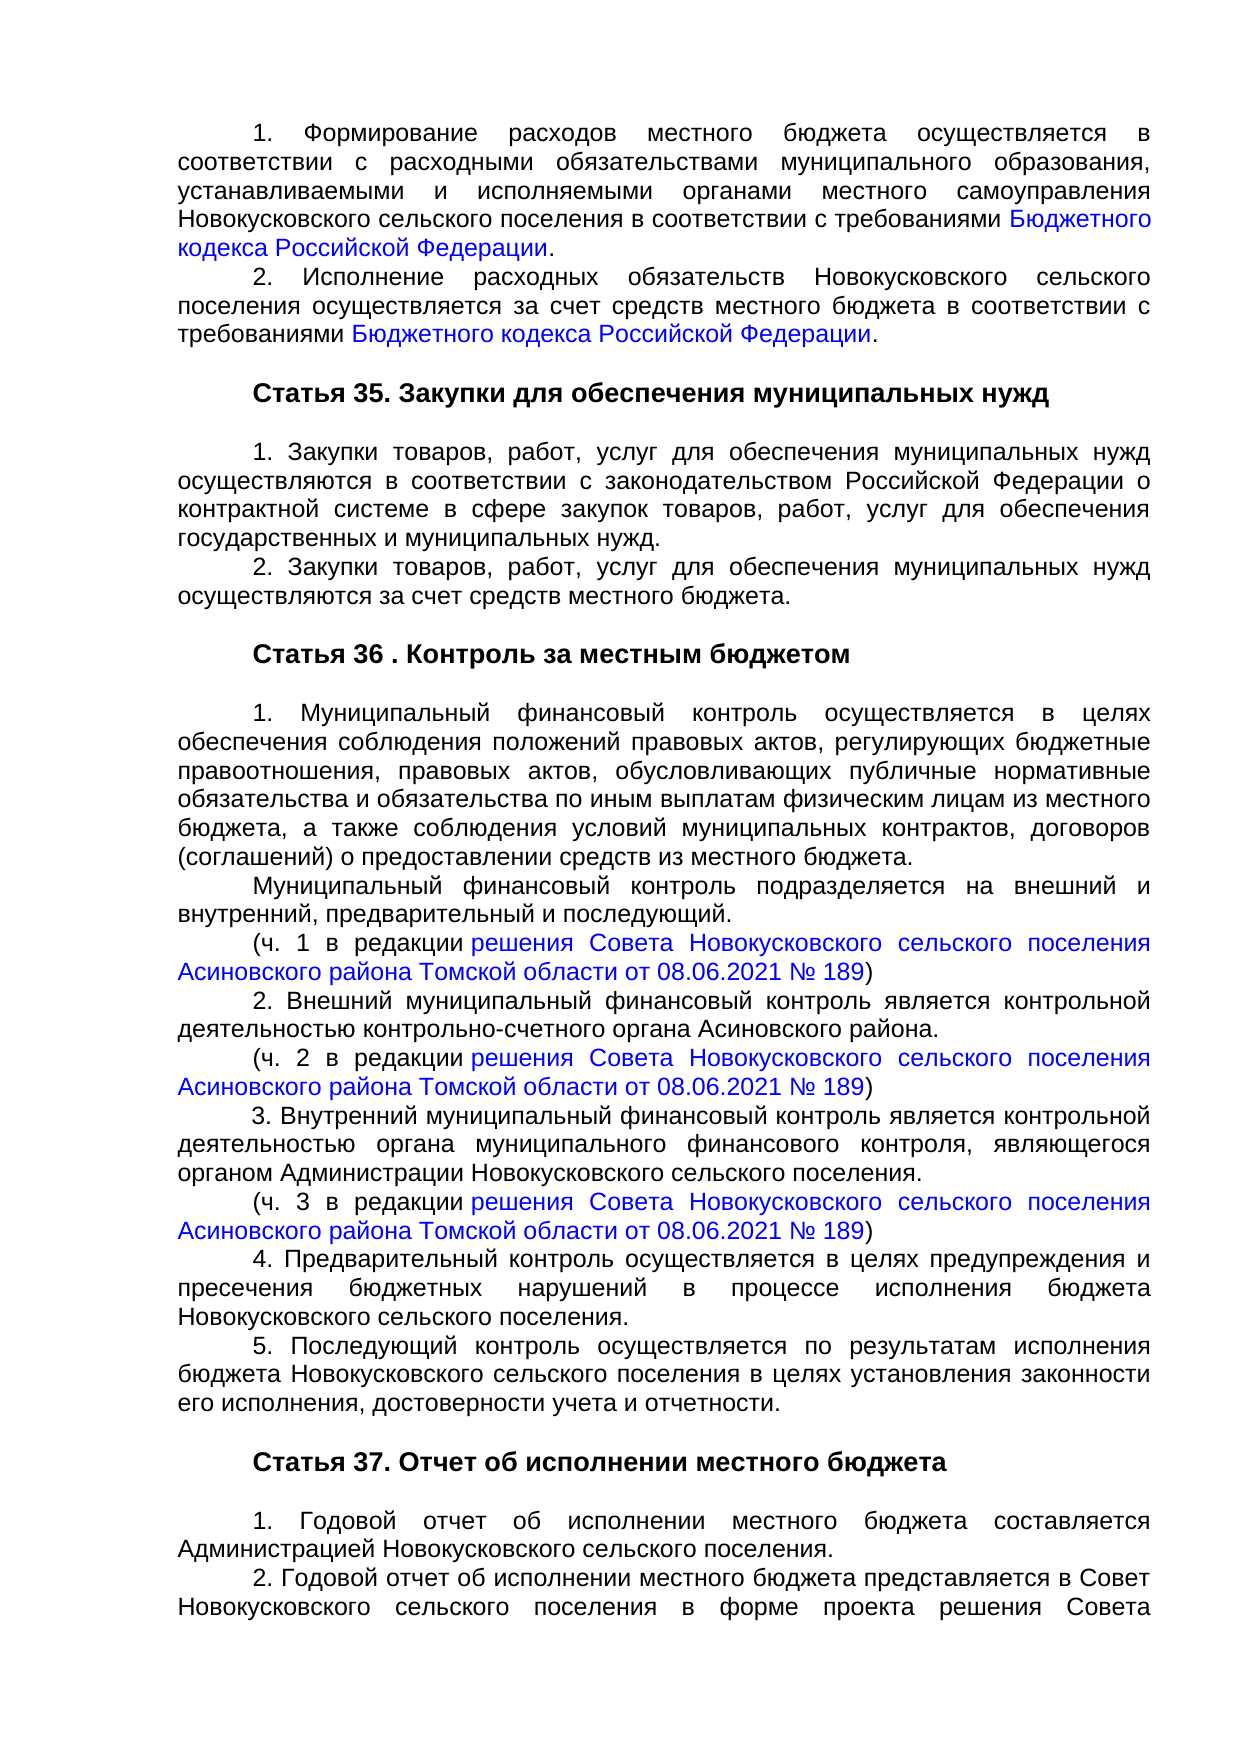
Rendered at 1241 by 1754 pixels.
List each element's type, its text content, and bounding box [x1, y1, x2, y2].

text 4. Предварительный контроль осуществляется в целях предупреждения и пресечения бюджетных нарушений в процессе исполнения бюджета Новокусковского сельского поселения. [177, 1244, 1152, 1331]
text (ч. 1 в редакции решения Совета Новокусковского сельского поселения Асиновского района Томской области от 08.06.2021 № 189) [177, 928, 1152, 986]
text Статья 37. Отчет об исполнении местного бюджета [177, 1446, 1152, 1477]
text 3. Внутренний муниципальный финансовый контроль является контрольной деятельностью органа муниципального финансового контроля, являющегося органом Администрации Новокусковского сельского поселения. [177, 1101, 1152, 1187]
text 2. Исполнение расходных обязательств Новокусковского сельского поселения осуществляется за счет средств местного бюджета в соответствии с требованиями Бюджетного кодекса Российской Федерации. [177, 262, 1152, 348]
text 5. Последующий контроль осуществляется по результатам исполнения бюджета Новокусковского сельского поселения в целях установления законности его исполнения, достоверности учета и отчетности. [177, 1331, 1152, 1417]
text 1. Закупки товаров, работ, услуг для обеспечения муниципальных нужд осуществляются в соответствии с законодательством Российской Федерации о контрактной системе в сфере закупок товаров, работ, услуг для обеспечения государственных и муниципальных нужд. [177, 437, 1152, 552]
text Статья 35. Закупки для обеспечения муниципальных нужд [177, 377, 1152, 408]
text 2. Закупки товаров, работ, услуг для обеспечения муниципальных нужд осуществляются за счет средств местного бюджета. [177, 552, 1152, 609]
text 2. Внешний муниципальный финансовый контроль является контрольной деятельностью контрольно-счетного органа Асиновского района. [177, 986, 1152, 1043]
text 1. Формирование расходов местного бюджета осуществляется в соответствии с расходными обязательствами муниципального образования, устанавливаемыми и исполняемыми органами местного самоуправления Новокусковского сельского поселения в соответствии с требованиями Бюджетного кодекса Российской Федерации. [177, 118, 1152, 262]
text Статья 36 . Контроль за местным бюджетом [177, 638, 1152, 669]
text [177, 1563, 1152, 1621]
text (ч. 3 в редакции решения Совета Новокусковского сельского поселения Асиновского района Томской области от 08.06.2021 № 189) [177, 1187, 1152, 1244]
text 1. Муниципальный финансовый контроль осуществляется в целях обеспечения соблюдения положений правовых актов, регулирующих бюджетные правоотношения, правовых актов, обусловливающих публичные нормативные обязательства и обязательства по иным выплатам физическим лицам из местного бюджета, а также соблюдения условий муниципальных контрактов, договоров (соглашений) о предоставлении средств из местного бюджета. [177, 698, 1152, 871]
text 1. Годовой отчет об исполнении местного бюджета составляется Администрацией Новокусковского сельского поселения. [177, 1506, 1152, 1563]
text Муниципальный финансовый контроль подразделяется на внешний и внутренний, предварительный и последующий. [177, 871, 1152, 928]
text (ч. 2 в редакции решения Совета Новокусковского сельского поселения Асиновского района Томской области от 08.06.2021 № 189) [177, 1043, 1152, 1101]
